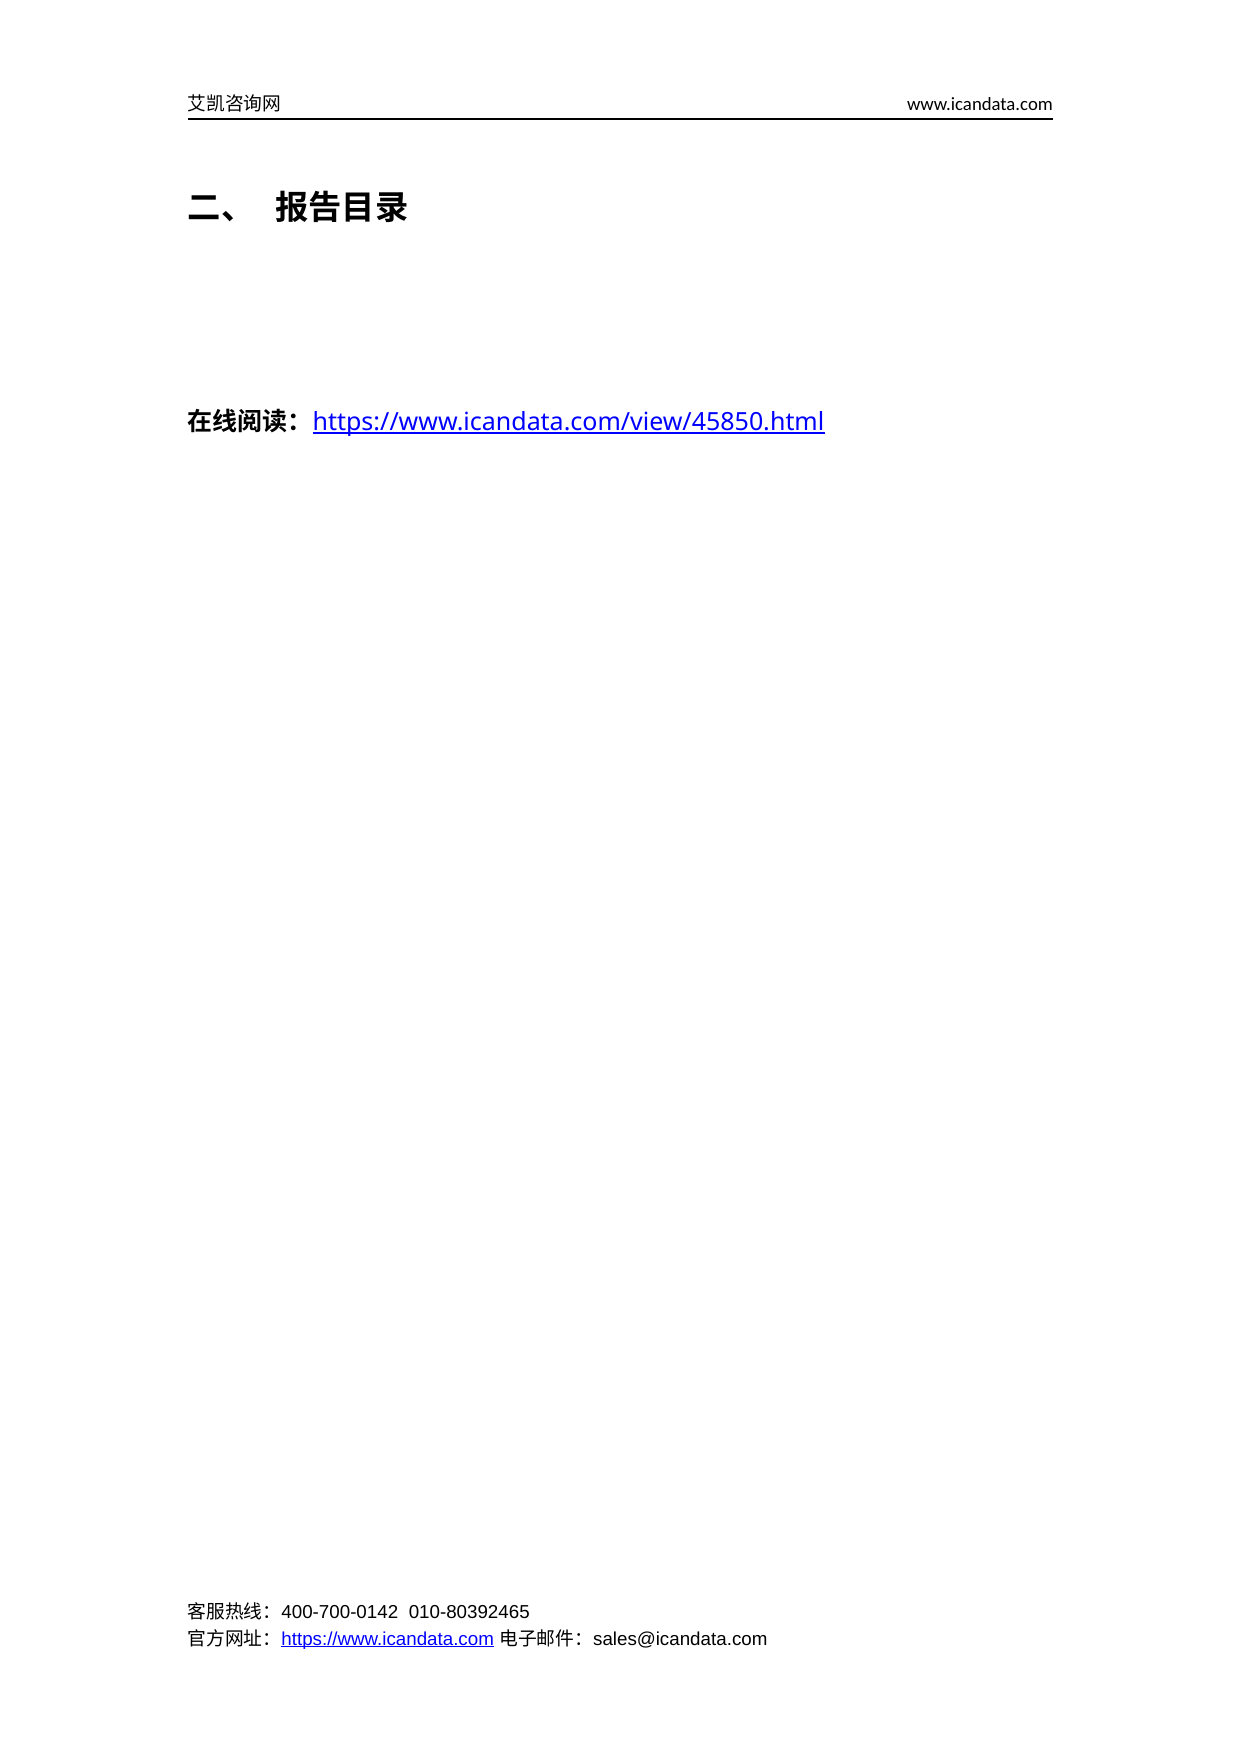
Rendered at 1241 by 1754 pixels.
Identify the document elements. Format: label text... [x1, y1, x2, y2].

text 在线阅读：https://www.icandata.com/view/45850.html [187, 387, 1053, 452]
subtitle 报告目录 [187, 172, 1053, 237]
